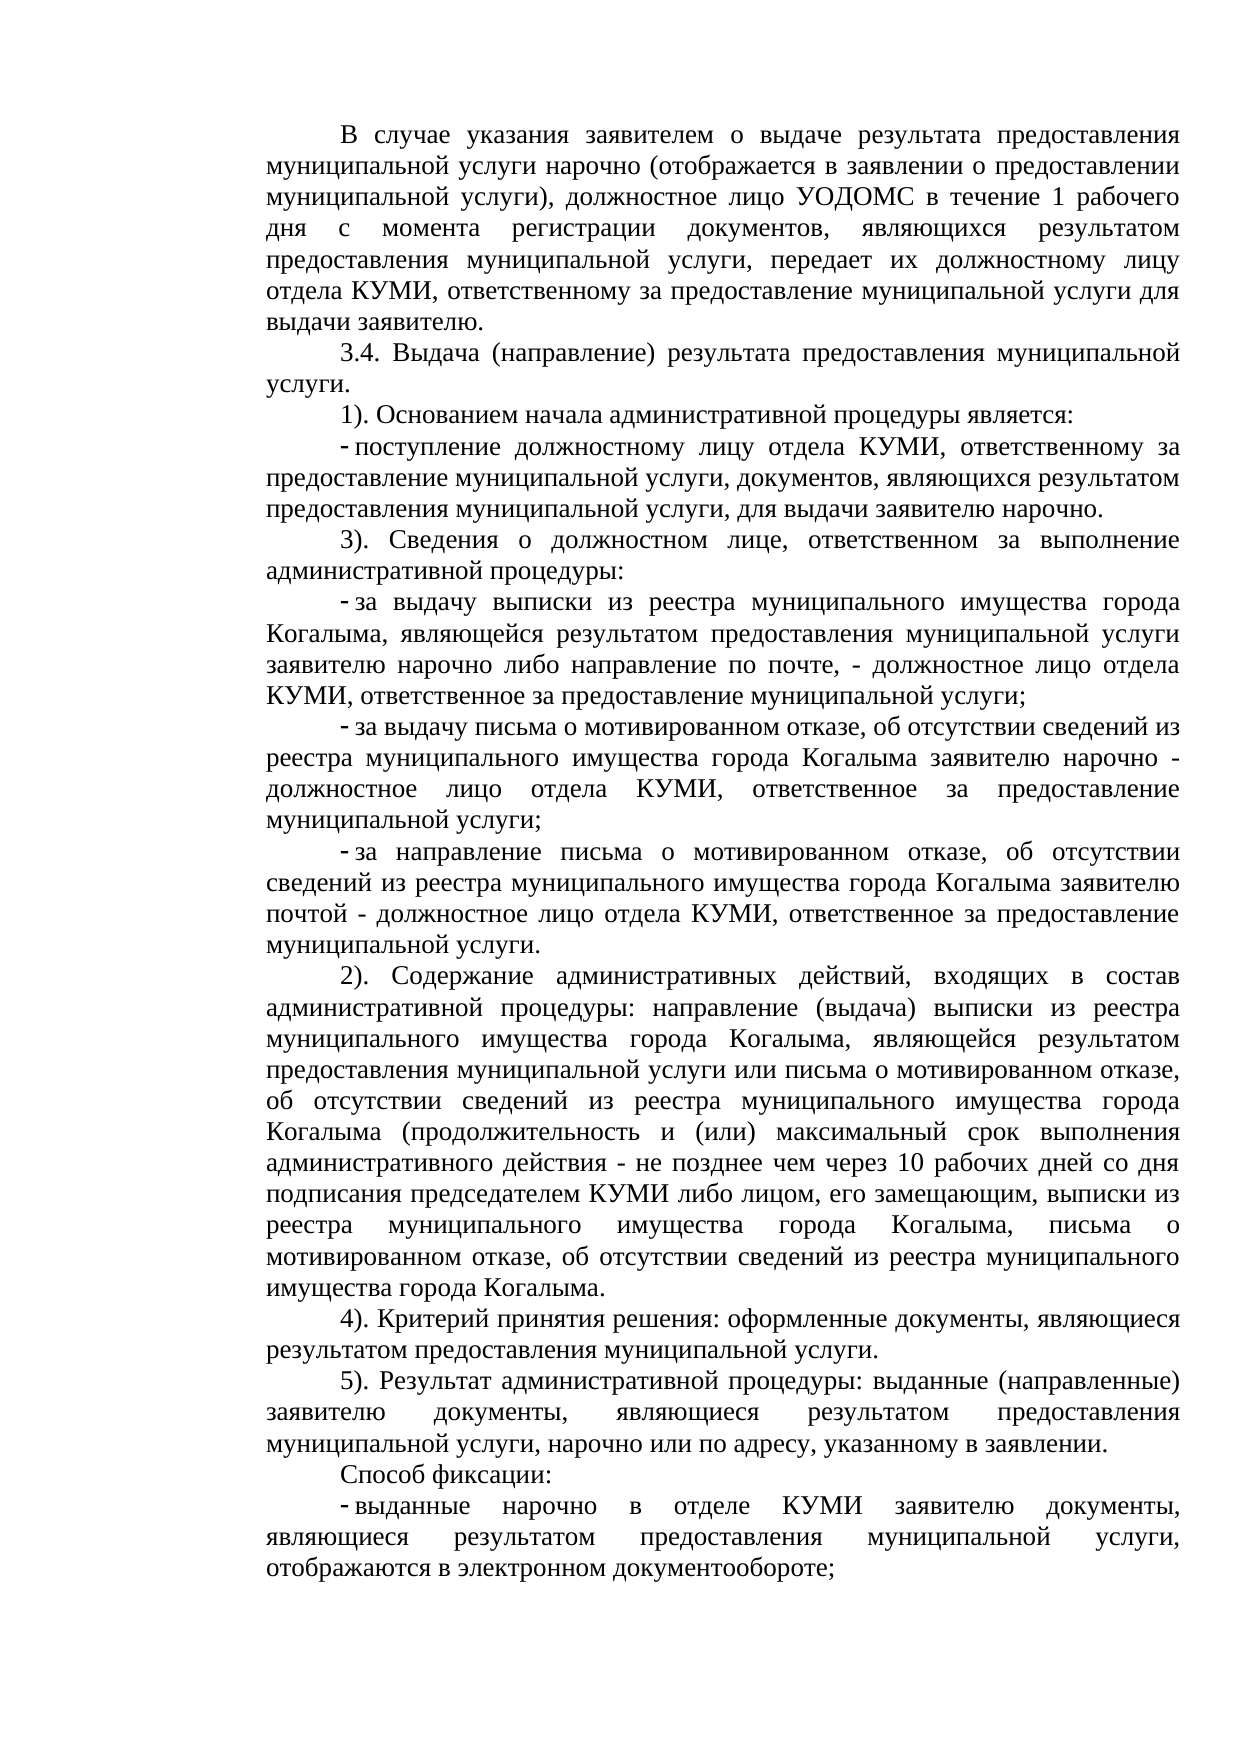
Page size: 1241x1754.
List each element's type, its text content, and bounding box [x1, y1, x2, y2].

text В случае указания заявителем о выдаче результата предоставления муниципальной услуги нарочно (отображается в заявлении о предоставлении муниципальной услуги), должностное лицо УОДОМС в течение 1 рабочего дня с момента регистрации документов, являющихся результатом предоставления муниципальной услуги, передает их должностному лицу отдела КУМИ, ответственному за предоставление муниципальной услуги для выдачи заявителю. [266, 118, 1181, 336]
text 2). Содержание административных действий, входящих в состав административной процедуры: направление (выдача) выписки из реестра муниципального имущества города Когалыма, являющейся результатом предоставления муниципальной услуги или письма о мотивированном отказе, об отсутствии сведений из реестра муниципального имущества города Когалыма (продолжительность и (или) максимальный срок выполнения административного действия - не позднее чем через 10 рабочих дней со дня подписания председателем КУМИ либо лицом, его замещающим, выписки из реестра муниципального имущества города Когалыма, письма о мотивированном отказе, об отсутствии сведений из реестра муниципального имущества города Когалыма. [266, 959, 1181, 1302]
list поступление должностному лицу отдела КУМИ, ответственному за предоставление муниципальной услуги, документов, являющихся результатом предоставления муниципальной услуги, для выдачи заявителю нарочно. [266, 429, 1181, 523]
list за направление письма о мотивированном отказе, об отсутствии сведений из реестра муниципального имущества города Когалыма заявителю почтой - должностное лицо отдела КУМИ, ответственное за предоставление муниципальной услуги. [266, 835, 1181, 959]
list за выдачу письма о мотивированном отказе, об отсутствии сведений из реестра муниципального имущества города Когалыма заявителю нарочно - должностное лицо отдела КУМИ, ответственное за предоставление муниципальной услуги; [266, 710, 1181, 835]
text 1). Основанием начала административной процедуры является: [266, 398, 1181, 429]
text 3.4. Выдача (направление) результата предоставления муниципальной услуги. [266, 336, 1181, 398]
text 3). Сведения о должностном лице, ответственном за выполнение административной процедуры: [266, 523, 1181, 585]
text 4). Критерий принятия решения: оформленные документы, являющиеся результатом предоставления муниципальной услуги. [266, 1302, 1181, 1364]
list за выдачу выписки из реестра муниципального имущества города Когалыма, являющейся результатом предоставления муниципальной услуги заявителю нарочно либо направление по почте, - должностное лицо отдела КУМИ, ответственное за предоставление муниципальной услуги; [266, 585, 1181, 710]
text Способ фиксации: [266, 1458, 1181, 1489]
text 5). Результат административной процедуры: выданные (направленные) заявителю документы, являющиеся результатом предоставления муниципальной услуги, нарочно или по адресу, указанному в заявлении. [266, 1364, 1181, 1458]
list выданные нарочно в отделе КУМИ заявителю документы, являющиеся результатом предоставления муниципальной услуги, отображаются в электронном документообороте; [266, 1489, 1181, 1582]
